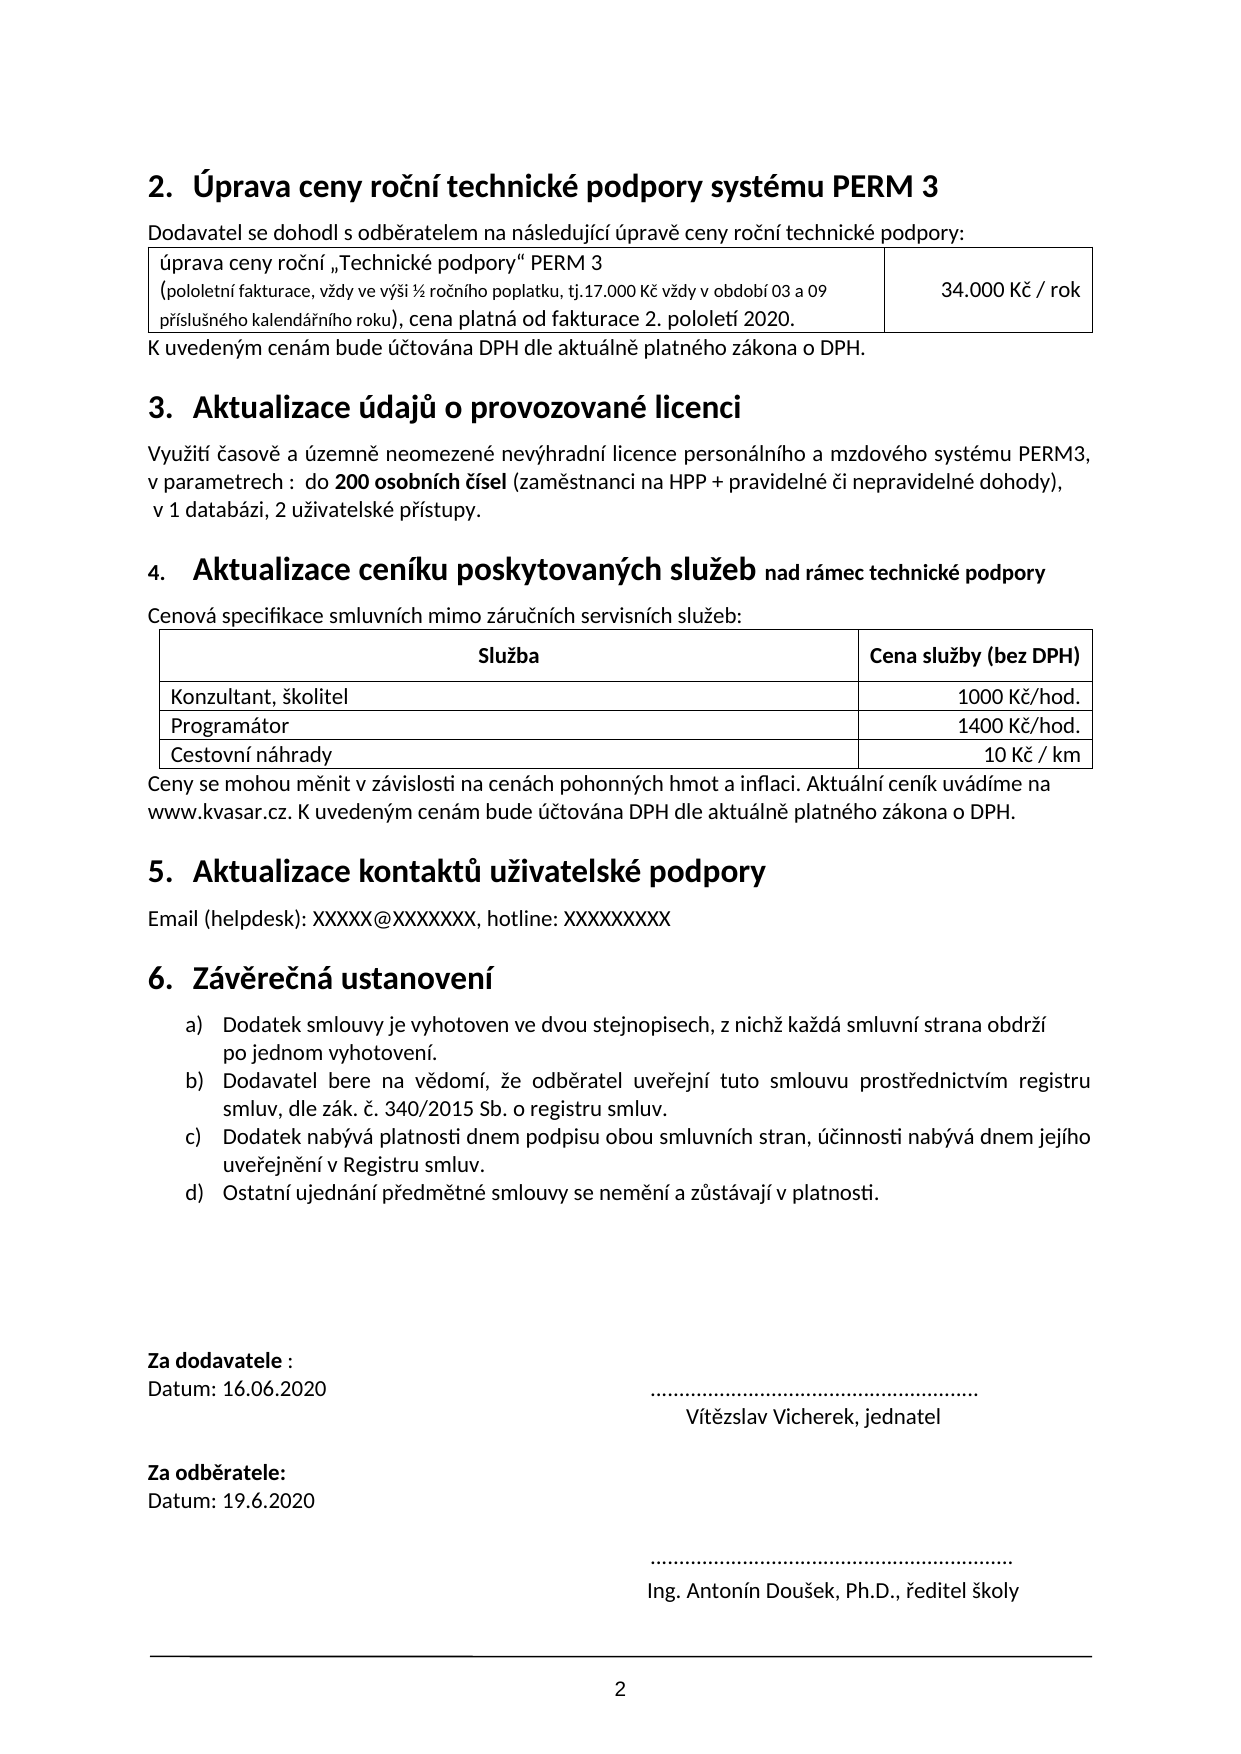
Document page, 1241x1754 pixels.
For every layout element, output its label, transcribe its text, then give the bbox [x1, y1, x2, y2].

text Využití časově a územně neomezené nevýhradní licence personálního a mzdového systému PERM3, v parametrech : do 200 osobních čísel (zaměstnanci na HPP + pravidelné či nepravidelné dohody), [148, 439, 1093, 495]
list Dodavatel bere na vědomí, že odběratel uveřejní tuto smlouvu prostřednictvím registru smluv, dle zák. č. 340/2015 Sb. o registru smluv. [185, 1066, 1093, 1122]
text Dodavatel se dohodl s odběratelem na následující úpravě ceny roční technické podpory: [148, 218, 1093, 247]
subtitle Závěrečná ustanovení [148, 957, 1093, 997]
text Za dodavatele : [148, 1346, 1093, 1374]
text Ceny se mohou měnit v závislosti na cenách pohonných hmot a inflaci. Aktuální ceník uvádíme na www.kvasar.cz. K uvedeným cenám bude účtována DPH dle aktuálně platného zákona o DPH. [148, 769, 1093, 825]
text ............................................................... [148, 1542, 1093, 1570]
subtitle Úprava ceny roční technické podpory systému PERM 3 [148, 165, 1093, 206]
text Vítězslav Vicherek, jednatel [148, 1402, 1093, 1430]
table_header Cena služby (bez DPH) [859, 630, 1092, 681]
text v 1 databázi, 2 uživatelské přístupy. [148, 495, 1093, 523]
text Datum: 19.6.2020 [148, 1486, 1093, 1514]
table_cell 10 Kč / km [859, 740, 1092, 768]
list po jednom vyhotovení. [223, 1038, 1093, 1066]
subtitle Aktualizace kontaktů uživatelské podpory [148, 850, 1093, 891]
list Ostatní ujednání předmětné smlouvy se nemění a zůstávají v platnosti. [185, 1178, 1093, 1206]
table_cell Konzultant, školitel [160, 682, 858, 710]
table_header Služba [160, 630, 858, 681]
text Za odběratele: [148, 1458, 1093, 1486]
table_cell 1000 Kč/hod. [859, 682, 1092, 710]
table_cell Programátor [160, 711, 858, 739]
table_cell 1400 Kč/hod. [859, 711, 1092, 739]
text Ing. Antonín Doušek, Ph.D., ředitel školy [148, 1577, 1093, 1604]
text K uvedeným cenám bude účtována DPH dle aktuálně platného zákona o DPH. [148, 333, 1093, 361]
subtitle Aktualizace ceníku poskytovaných služeb nad rámec technické podpory [148, 548, 1093, 589]
subtitle Aktualizace údajů o provozované licenci [148, 386, 1093, 426]
text Cenová specifikace smluvních mimo záručních servisních služeb: [148, 601, 1093, 629]
text Email (helpdesk): XXXXX@XXXXXXX, hotline: XXXXXXXXX [148, 904, 1093, 932]
list Dodatek smlouvy je vyhotoven ve dvou stejnopisech, z nichž každá smluvní strana obdrží [185, 1010, 1093, 1038]
list Dodatek nabývá platnosti dnem podpisu obou smluvních stran, účinnosti nabývá dnem jejího uveřejnění v Registru smluv. [185, 1122, 1093, 1178]
table_header úprava ceny roční „Technické podpory“ PERM 3 (pololetní fakturace, vždy ve výši ½ ročního poplatku, tj.17.000 Kč vždy v období 03 a 09 příslušného kalendářního roku), cena platná od fakturace 2. pololetí 2020. [149, 248, 884, 332]
table_header 34.000 Kč / rok [885, 248, 1092, 332]
table_cell Cestovní náhrady [160, 740, 858, 768]
text Datum: 16.06.2020 ......................................................... [148, 1374, 1093, 1402]
